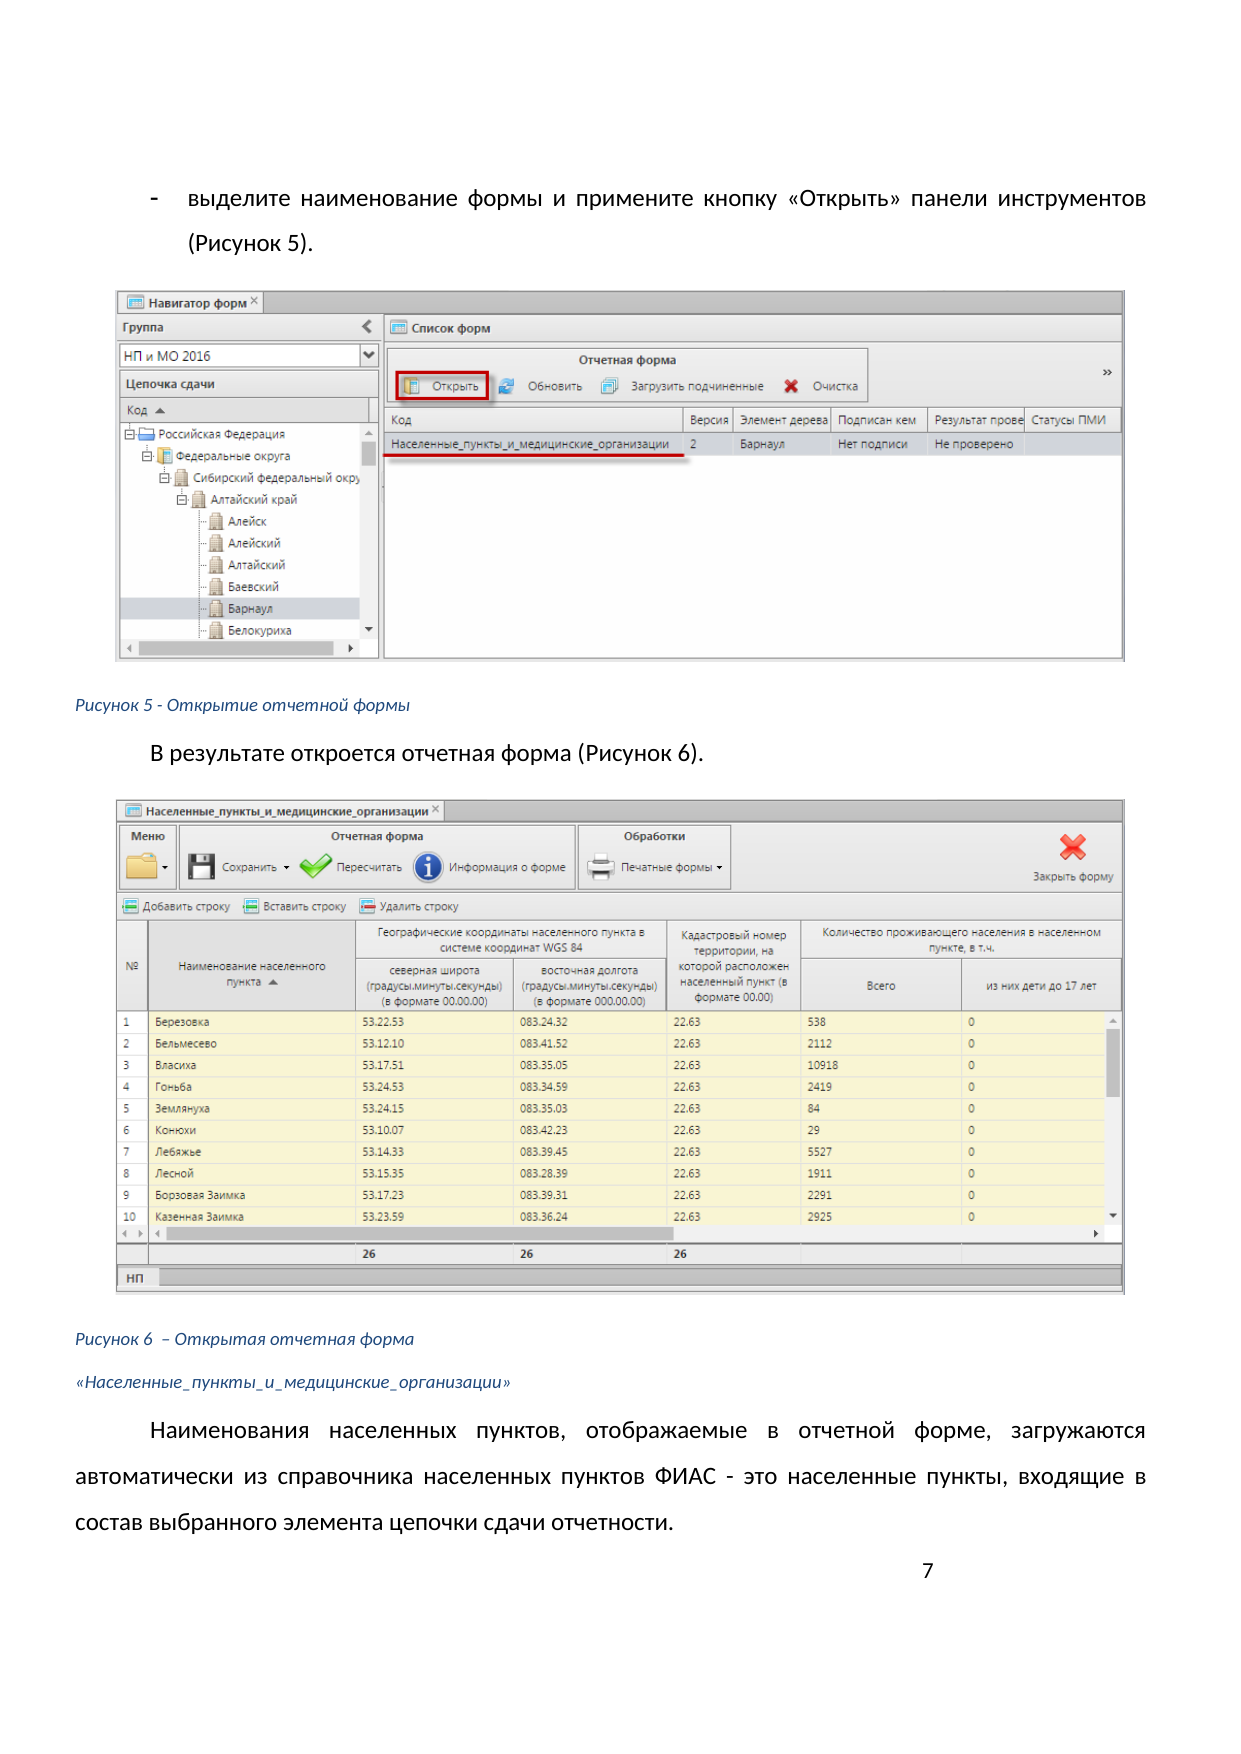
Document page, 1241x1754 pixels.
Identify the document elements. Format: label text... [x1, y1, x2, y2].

text Наименования населенных пунктов, отображаемые в отчетной форме, загружаются автоматически из справочника населенных пунктов ФИАС - это населенные пункты, входящие в состав выбранного элемента цепочки сдачи отчетности. [75, 1414, 1147, 1536]
text Рисунок 5 - Открытие отчетной формы [75, 693, 1165, 716]
text «Населенные_пункты_и_медицинские_организации» [75, 1371, 1165, 1393]
picture [115, 799, 1125, 1295]
picture [115, 290, 1125, 662]
text Рисунок 6 – Открытая отчетная форма [75, 1327, 1165, 1350]
list выделите наименование формы и примените кнопку «Открыть» панели инструментов (Рисунок 5). [150, 182, 1147, 258]
text В результате откроется отчетная форма (Рисунок 6). [75, 737, 1147, 768]
